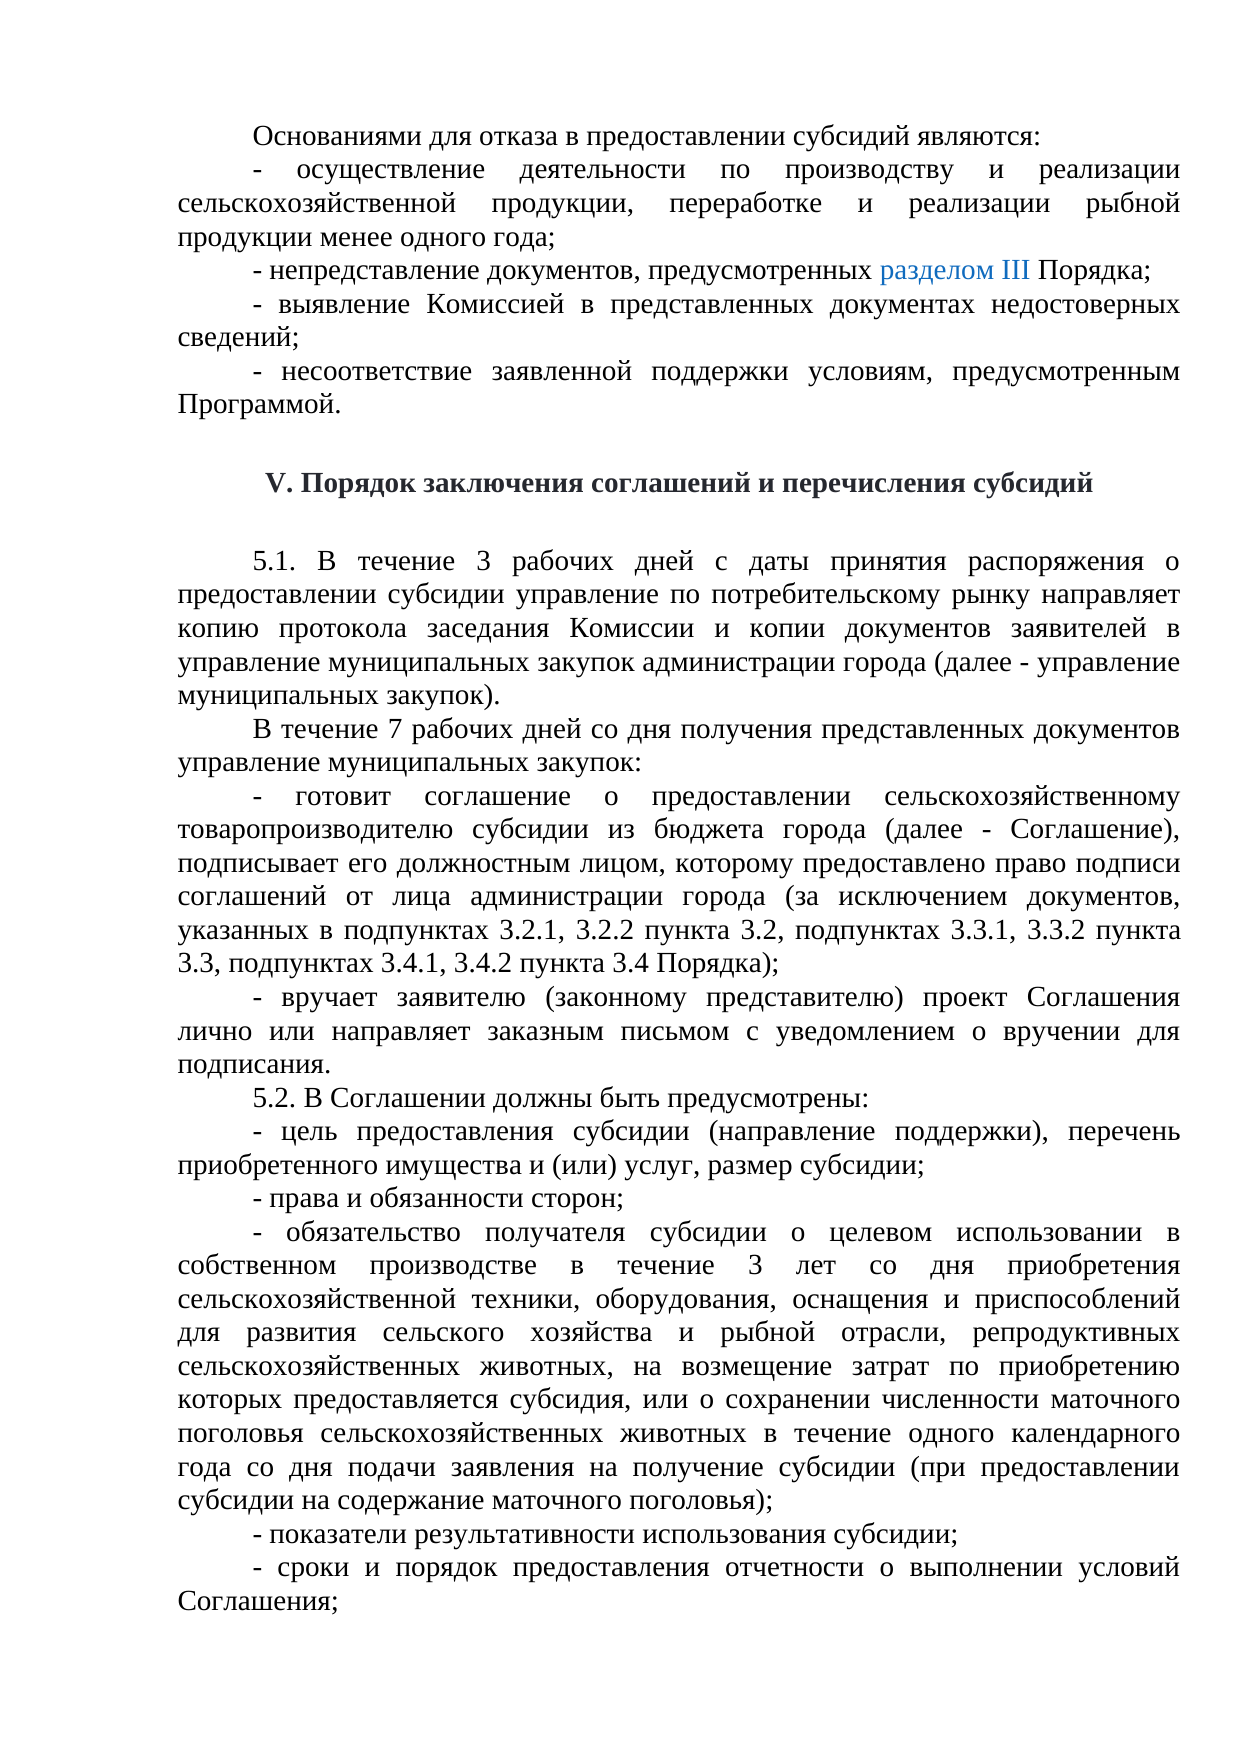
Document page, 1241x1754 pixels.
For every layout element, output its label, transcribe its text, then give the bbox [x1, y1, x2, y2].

text - несоответствие заявленной поддержки условиям, предусмотренным Программой. [177, 353, 1181, 420]
text - непредставление документов, предусмотренных разделом III Порядка; [177, 252, 1181, 286]
text - показатели результативности использования субсидии; [177, 1516, 1181, 1549]
text - цель предоставления субсидии (направление поддержки), перечень приобретенного имущества и (или) услуг, размер субсидии; [177, 1113, 1181, 1180]
text - готовит соглашение о предоставлении сельскохозяйственному товаропроизводителю субсидии из бюджета города (далее - Соглашение), подписывает его должностным лицом, которому предоставлено право подписи соглашений от лица администрации города (за исключением документов, указанных в подпунктах 3.2.1, 3.2.2 пункта 3.2, подпунктах 3.3.1, 3.3.2 пункта 3.3, подпунктах 3.4.1, 3.4.2 пункта 3.4 Порядка); [177, 778, 1181, 979]
text 5.2. В Соглашении должны быть предусмотрены: [177, 1080, 1181, 1113]
text - сроки и порядок предоставления отчетности о выполнении условий Соглашения; [177, 1549, 1181, 1616]
text В течение 7 рабочих дней со дня получения представленных документов управление муниципальных закупок: [177, 711, 1181, 778]
text V. Порядок заключения соглашений и перечисления субсидий [177, 465, 1181, 498]
text Основаниями для отказа в предоставлении субсидий являются: [177, 118, 1181, 152]
text 5.1. В течение 3 рабочих дней с даты принятия распоряжения о предоставлении субсидии управление по потребительскому рынку направляет копию протокола заседания Комиссии и копии документов заявителей в управление муниципальных закупок администрации города (далее - управление муниципальных закупок). [177, 543, 1181, 711]
text - выявление Комиссией в представленных документах недостоверных сведений; [177, 286, 1181, 353]
text - вручает заявителю (законному представителю) проект Соглашения лично или направляет заказным письмом с уведомлением о вручении для подписания. [177, 979, 1181, 1080]
text - обязательство получателя субсидии о целевом использовании в собственном производстве в течение 3 лет со дня приобретения сельскохозяйственной техники, оборудования, оснащения и приспособлений для развития сельского хозяйства и рыбной отрасли, репродуктивных сельскохозяйственных животных, на возмещение затрат по приобретению которых предоставляется субсидия, или о сохранении численности маточного поголовья сельскохозяйственных животных в течение одного календарного года со дня подачи заявления на получение субсидии (при предоставлении субсидии на содержание маточного поголовья); [177, 1214, 1181, 1516]
text - права и обязанности сторон; [177, 1180, 1181, 1214]
text - осуществление деятельности по производству и реализации сельскохозяйственной продукции, переработке и реализации рыбной продукции менее одного года; [177, 152, 1181, 252]
